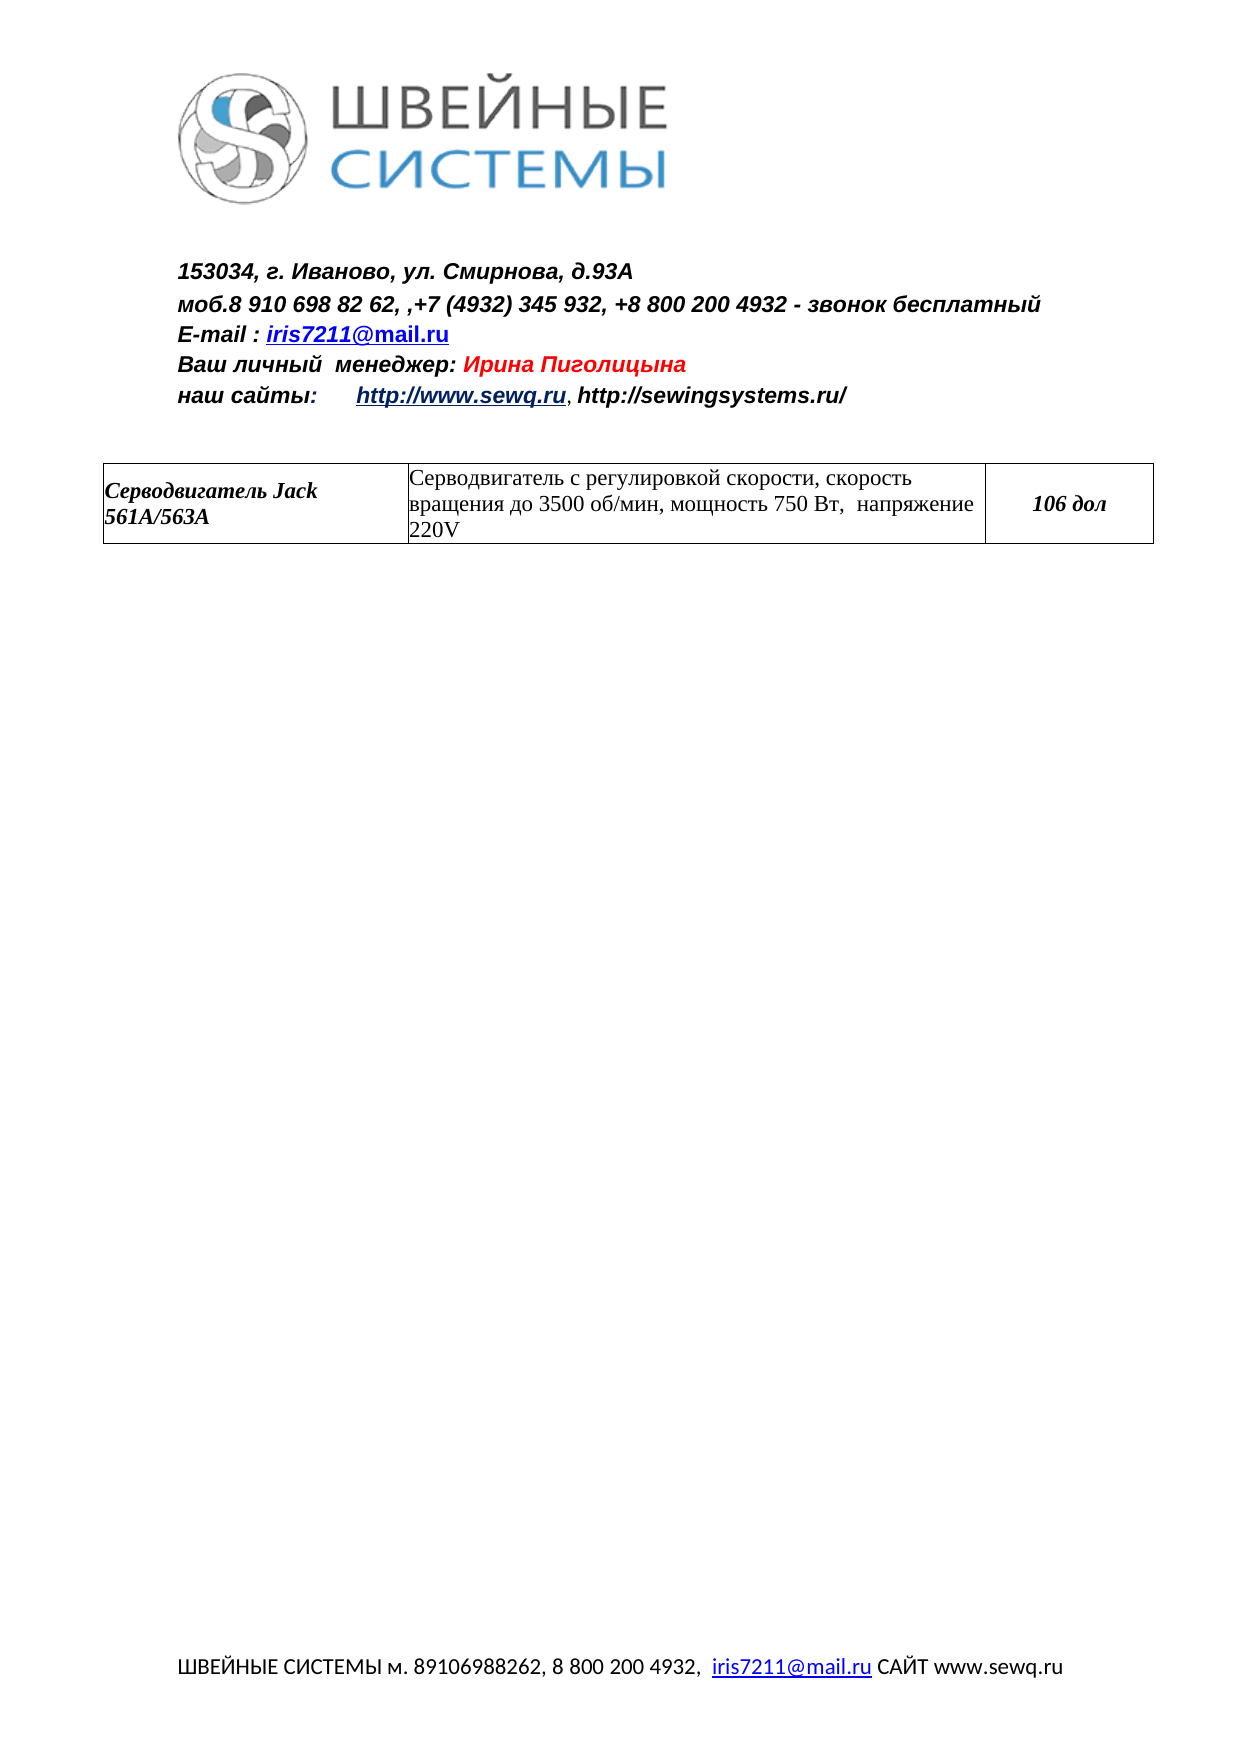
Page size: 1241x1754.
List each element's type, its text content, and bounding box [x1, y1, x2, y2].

table_cell Серводвигатель с регулировкой скорости, скорость вращения до 3500 об/мин, мощность 750 Вт, напряжение 220V [409, 464, 985, 543]
picture [177, 73, 668, 205]
table_cell 106 дол [986, 464, 1153, 543]
table_cell Серводвигатель Jack 561А/563A [104, 464, 408, 543]
